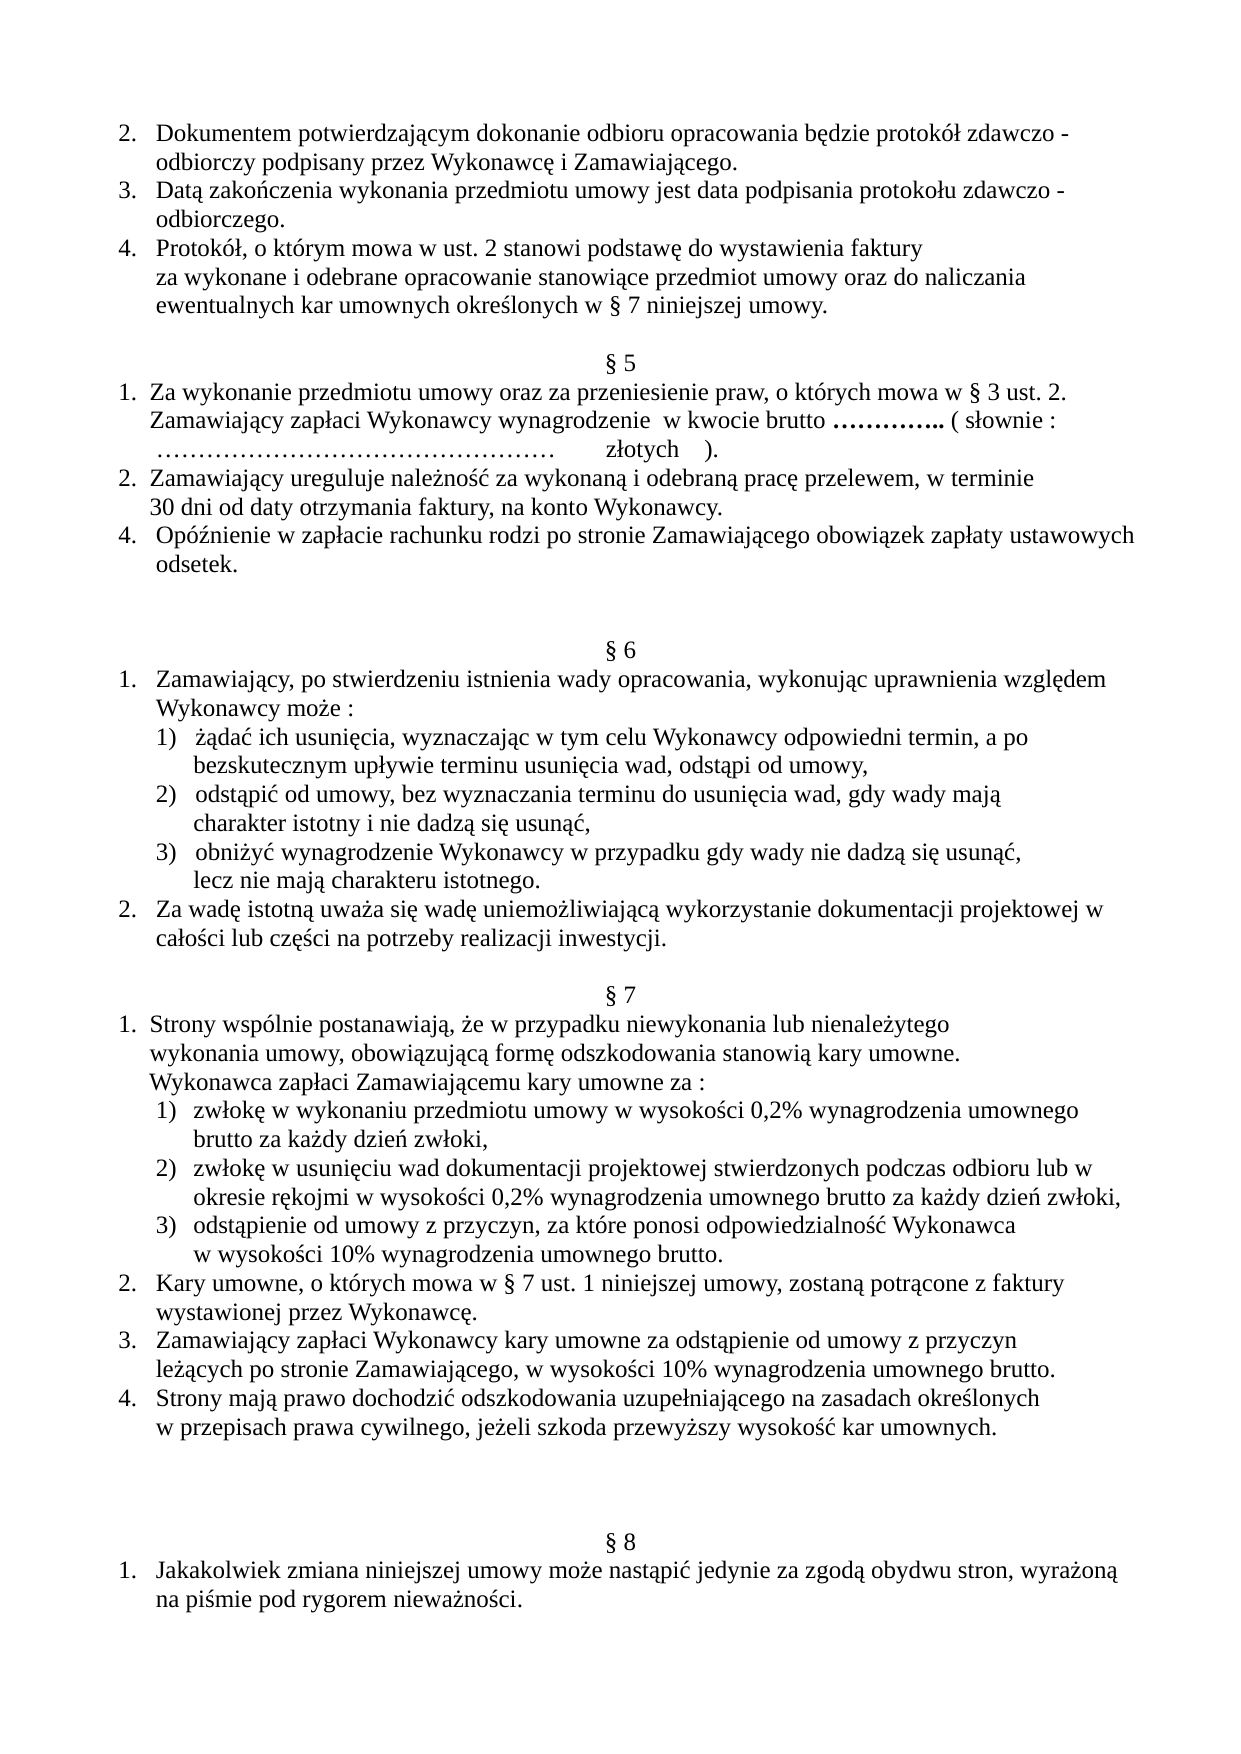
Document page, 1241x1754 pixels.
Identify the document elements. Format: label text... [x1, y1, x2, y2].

text 1) żądać ich usunięcia, wyznaczając w tym celu Wykonawcy odpowiedni termin, a po [118, 722, 1122, 751]
text 4. Strony mają prawo dochodzić odszkodowania uzupełniającego na zasadach określonych [118, 1383, 1157, 1412]
text 1. Strony wspólnie postanawiają, że w przypadku niewykonania lub nienależytego [118, 1009, 1122, 1038]
text 1. Jakakolwiek zmiana niniejszej umowy może nastąpić jedynie za zgodą obydwu stron, wyrażoną na piśmie pod rygorem nieważności. [118, 1556, 1122, 1613]
text 2. Zamawiający ureguluje należność za wykonaną i odebraną pracę przelewem, w terminie [118, 463, 1122, 492]
text za wykonane i odebrane opracowanie stanowiące przedmiot umowy oraz do naliczania [118, 262, 1122, 291]
text 1. Za wykonanie przedmiotu umowy oraz za przeniesienie praw, o których mowa w § 3 ust. 2. [118, 377, 1157, 406]
text 2. Kary umowne, o których mowa w § 7 ust. 1 niniejszej umowy, zostaną potrącone z faktury wystawionej przez Wykonawcę. [118, 1268, 1122, 1326]
text w przepisach prawa cywilnego, jeżeli szkoda przewyższy wysokość kar umownych. [118, 1412, 1157, 1441]
text 3. Zamawiający zapłaci Wykonawcy kary umowne za odstąpienie od umowy z przyczyn [118, 1326, 1122, 1354]
text 3. Datą zakończenia wykonania przedmiotu umowy jest data podpisania protokołu zdawczo - odbiorczego. [118, 176, 1157, 233]
text 2) odstąpić od umowy, bez wyznaczania terminu do usunięcia wad, gdy wady mają [118, 779, 1122, 808]
text 2. Za wadę istotną uważa się wadę uniemożliwiającą wykorzystanie dokumentacji projektowej w całości lub części na potrzeby realizacji inwestycji. [118, 894, 1122, 952]
text 30 dni od daty otrzymania faktury, na konto Wykonawcy. [118, 492, 1122, 521]
text charakter istotny i nie dadzą się usunąć, [118, 808, 1122, 837]
text ………………………………………… złotych ). [118, 434, 1139, 463]
text 2. Dokumentem potwierdzającym dokonanie odbioru opracowania będzie protokół zdawczo - odbiorczy podpisany przez Wykonawcę i Zamawiającego. [118, 118, 1122, 176]
text 3) obniżyć wynagrodzenie Wykonawcy w przypadku gdy wady nie dadzą się usunąć, [118, 837, 1122, 866]
text 1. Zamawiający, po stwierdzeniu istnienia wady opracowania, wykonując uprawnienia względem Wykonawcy może : [118, 664, 1122, 722]
text lecz nie mają charakteru istotnego. [118, 866, 1122, 894]
list Opóźnienie w zapłacie rachunku rodzi po stronie Zamawiającego obowiązek zapłaty ustawowych odsetek. [118, 521, 1176, 578]
list zwłokę w wykonaniu przedmiotu umowy w wysokości 0,2% wynagrodzenia umownego brutto za każdy dzień zwłoki, [156, 1096, 1122, 1153]
text 4. Protokół, o którym mowa w ust. 2 stanowi podstawę do wystawienia faktury [118, 233, 1122, 262]
text bezskutecznym upływie terminu usunięcia wad, odstąpi od umowy, [118, 751, 1122, 779]
text § 5 [118, 348, 1122, 377]
text w wysokości 10% wynagrodzenia umownego brutto. [156, 1239, 1122, 1268]
text Zamawiający zapłaci Wykonawcy wynagrodzenie w kwocie brutto ………….. ( słownie : [118, 406, 1139, 434]
text Wykonawca zapłaci Zamawiającemu kary umowne za : [118, 1067, 1122, 1096]
text § 7 [118, 981, 1122, 1009]
text ewentualnych kar umownych określonych w § 7 niniejszej umowy. [118, 291, 1122, 319]
text § 8 [118, 1527, 1122, 1556]
text § 6 [118, 636, 1122, 664]
text wykonania umowy, obowiązującą formę odszkodowania stanowią kary umowne. [118, 1038, 1122, 1067]
list zwłokę w usunięciu wad dokumentacji projektowej stwierdzonych podczas odbioru lub w okresie rękojmi w wysokości 0,2% wynagrodzenia umownego brutto za każdy dzień zwłoki, [156, 1153, 1139, 1211]
list odstąpienie od umowy z przyczyn, za które ponosi odpowiedzialność Wykonawca [156, 1211, 1122, 1239]
text leżących po stronie Zamawiającego, w wysokości 10% wynagrodzenia umownego brutto. [118, 1354, 1122, 1383]
